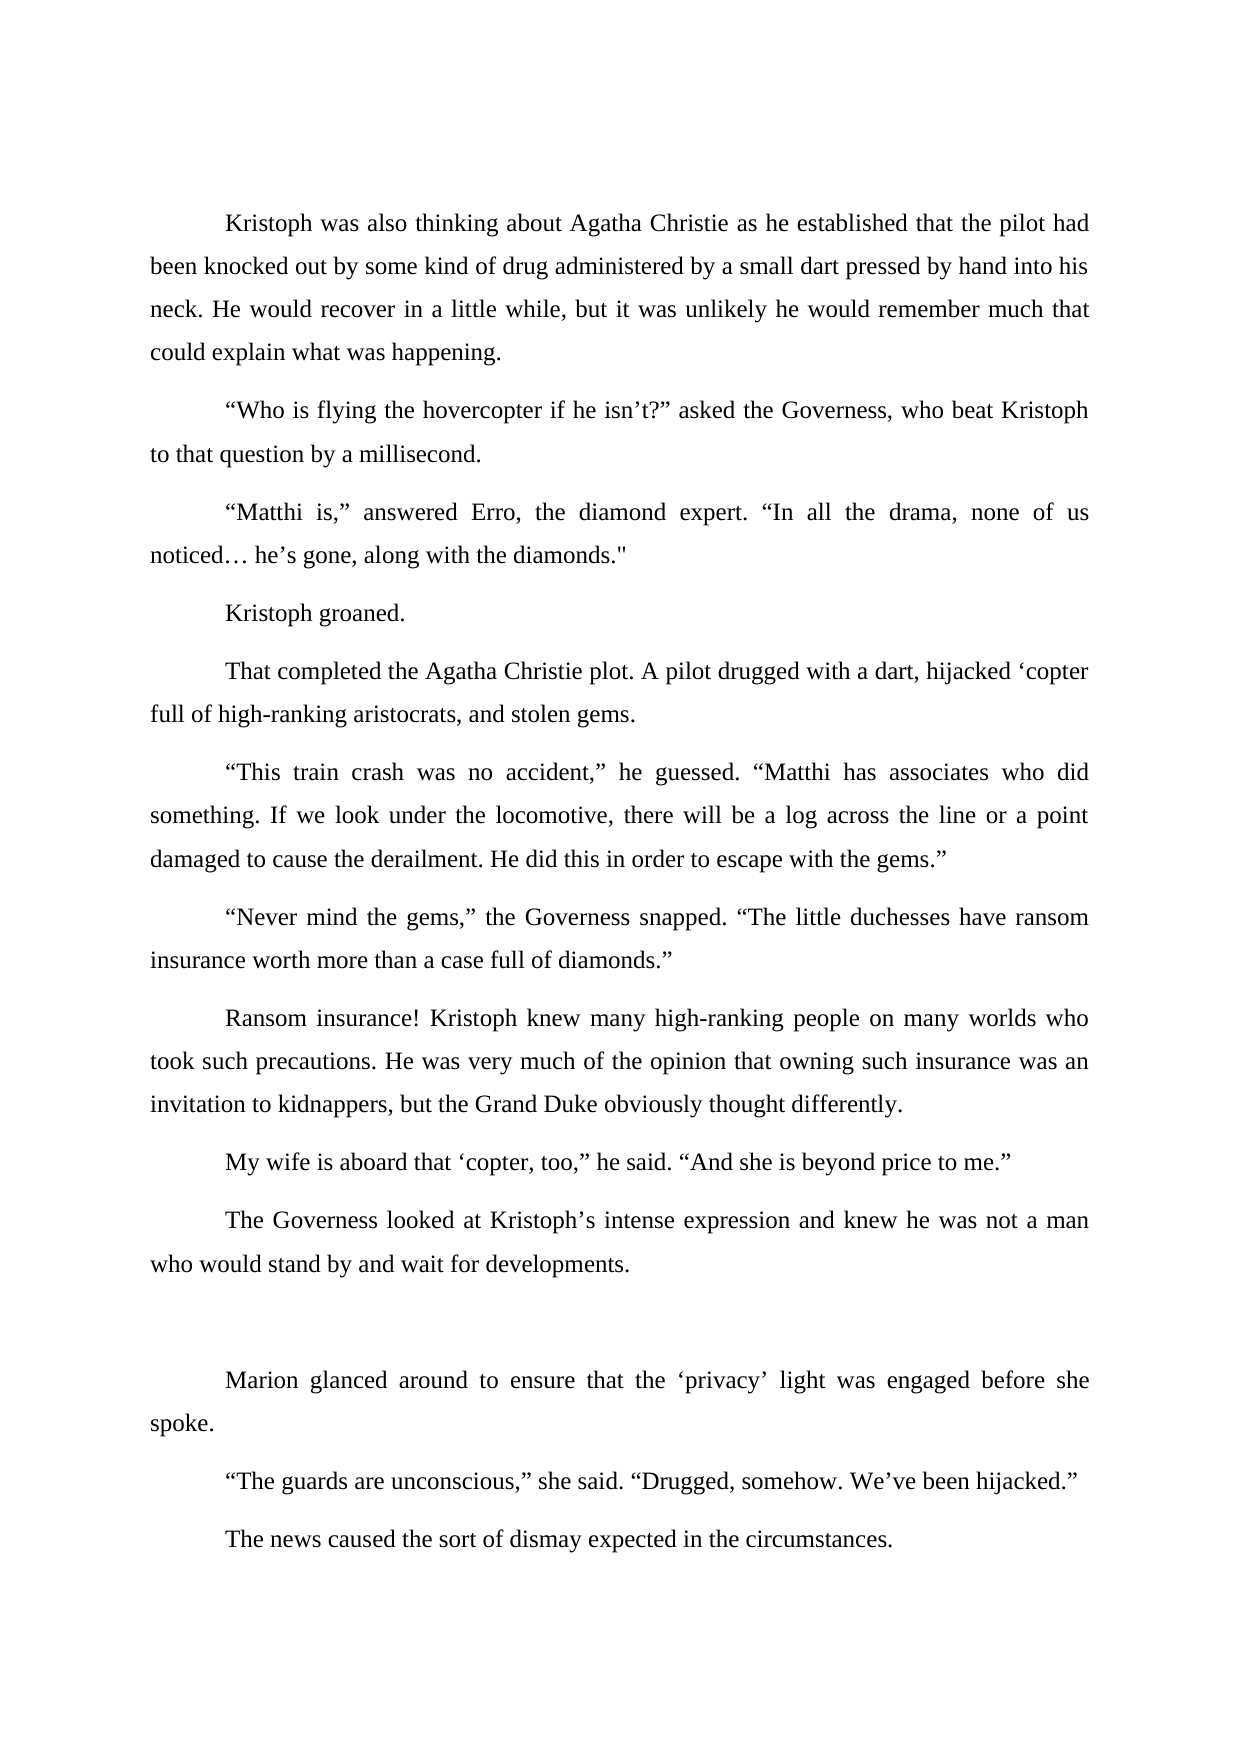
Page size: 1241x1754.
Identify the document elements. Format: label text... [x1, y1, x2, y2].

text “Who is flying the hovercopter if he isn’t?” asked the Governess, who beat Kristoph to that question by a millisecond. [150, 396, 1090, 467]
text “The guards are unconscious,” she said. “Drugged, somehow. We’ve been hijacked.” [150, 1466, 1090, 1495]
text That completed the Agatha Christie plot. A pilot drugged with a dart, hijacked ‘copter full of high-ranking aristocrats, and stolen gems. [150, 656, 1090, 728]
text My wife is aboard that ‘copter, too,” he said. “And she is beyond price to me.” [150, 1147, 1090, 1176]
text “Never mind the gems,” the Governess snapped. “The little duchesses have ransom insurance worth more than a case full of diamonds.” [150, 902, 1090, 974]
text The Governess looked at Kristoph’s intense expression and knew he was not a man who would stand by and wait for developments. [150, 1206, 1090, 1277]
text “Matthi is,” answered Erro, the diamond expert. “In all the drama, none of us noticed… he’s gone, along with the diamonds." [150, 497, 1090, 569]
text Marion glanced around to ensure that the ‘privacy’ light was engaged before she spoke. [150, 1365, 1090, 1437]
text The news caused the sort of dismay expected in the circumstances. [150, 1524, 1090, 1553]
text “This train crash was no accident,” he guessed. “Matthi has associates who did something. If we look under the locomotive, there will be a log across the line or a point damaged to cause the derailment. He did this in order to escape with the gems.” [150, 757, 1090, 872]
text Ransom insurance! Kristoph knew many high-ranking people on many worlds who took such precautions. He was very much of the opinion that owning such insurance was an invitation to kidnappers, but the Grand Duke obviously thought differently. [150, 1003, 1090, 1118]
text Kristoph groaned. [150, 598, 1090, 627]
text Kristoph was also thinking about Agatha Christie as he established that the pilot had been knocked out by some kind of drug administered by a small dart pressed by hand into his neck. He would recover in a little while, but it was unlikely he would remember much that could explain what was happening. [150, 208, 1090, 366]
